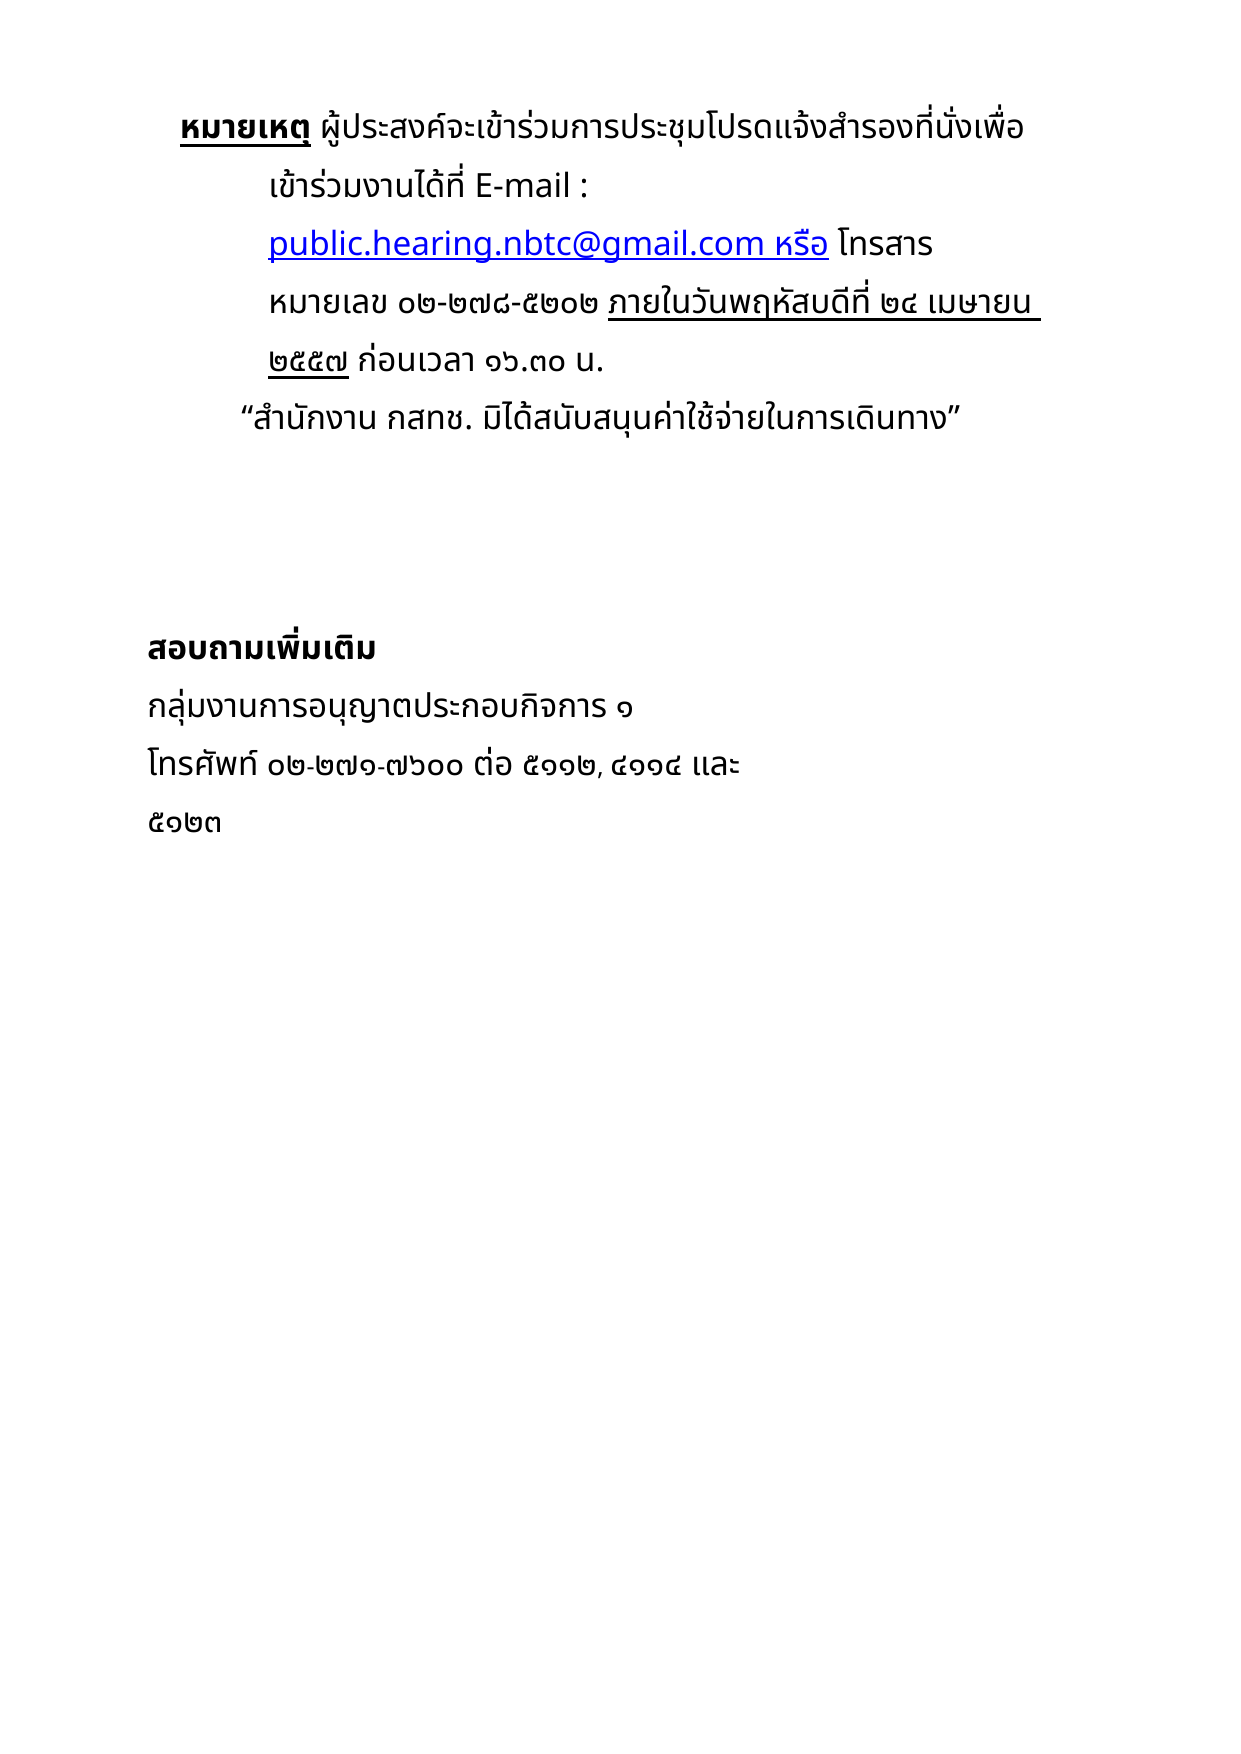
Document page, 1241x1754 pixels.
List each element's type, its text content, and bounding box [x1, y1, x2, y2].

text “สำนักงาน กสทช. มิได้สนับสนุนค่าใช้จ่ายในการเดินทาง” [150, 394, 1051, 444]
text หมายเหตุ ผู้ประสงค์จะเข้าร่วมการประชุมโปรดแจ้งสำรองที่นั่งเพื่อเข้าร่วมงานได้ที่ E-mail : public.hearing.nbtc@gmail.com หรือ โทรสารหมายเลข ๐๒-๒๗๘-๕๒๐๒ ภายในวันพฤหัสบดีที่ ๒๔ เมษายน ๒๕๕๗ ก่อนเวลา ๑๖.๓๐ น. [179, 103, 1051, 386]
